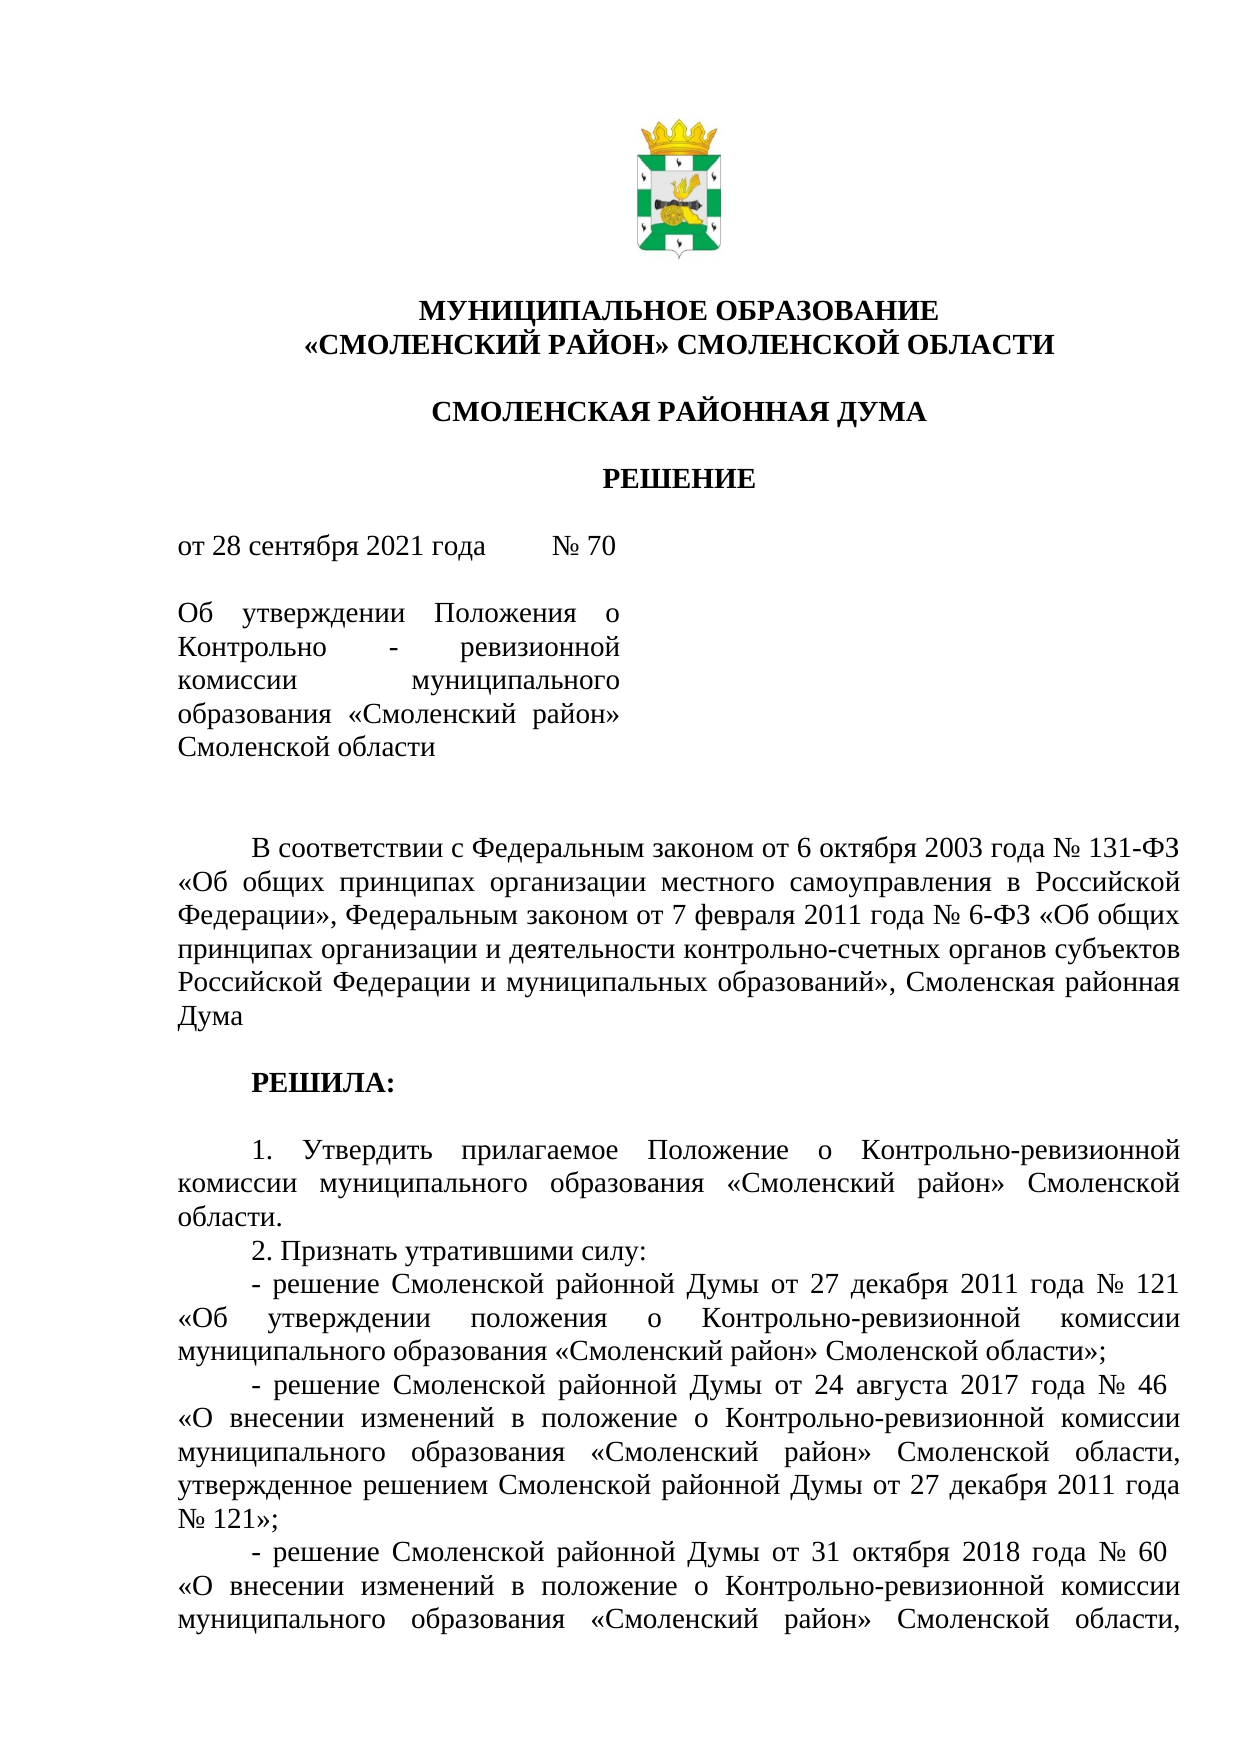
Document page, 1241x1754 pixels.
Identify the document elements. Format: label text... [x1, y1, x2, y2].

text РЕШИЛА: [177, 1065, 1181, 1098]
text РЕШЕНИЕ [177, 461, 1181, 495]
text от 28 сентября 2021 года № 70 [177, 528, 620, 562]
text - решение Смоленской районной Думы от 24 августа 2017 года № 46 «О внесении изменений в положение о Контрольно-ревизионной комиссии муниципального образования «Смоленский район» Смоленской области, утвержденное решением Смоленской районной Думы от 27 декабря 2011 года № 121»; [177, 1367, 1181, 1534]
text 2. Признать утратившими силу: [177, 1233, 1181, 1266]
text 1. Утвердить прилагаемое Положение о Контрольно-ревизионной комиссии муниципального образования «Смоленский район» Смоленской области. [177, 1132, 1181, 1233]
text В соответствии с Федеральным законом от 6 октября 2003 года № 131-ФЗ «Об общих принципах организации местного самоуправления в Российской Федерации», Федеральным законом от 7 февраля 2011 года № 6-ФЗ «Об общих принципах организации и деятельности контрольно-счетных органов субъектов Российской Федерации и муниципальных образований», Смоленская районная Дума [177, 830, 1181, 1031]
text СМОЛЕНСКАЯ РАЙОННАЯ ДУМА [177, 394, 1181, 428]
text Об утверждении Положения о Контрольно - ревизионной комиссии муниципального образования «Смоленский район» Смоленской области [177, 595, 620, 763]
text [177, 1534, 1181, 1635]
text «СМОЛЕНСКИЙ РАЙОН» СМОЛЕНСКОЙ ОБЛАСТИ [177, 327, 1181, 361]
text - решение Смоленской районной Думы от 27 декабря 2011 года № 121 «Об утверждении положения о Контрольно-ревизионной комиссии муниципального образования «Смоленский район» Смоленской области»; [177, 1266, 1181, 1367]
picture [635, 118, 723, 260]
text МУНИЦИПАЛЬНОЕ ОБРАЗОВАНИЕ [177, 293, 1181, 327]
